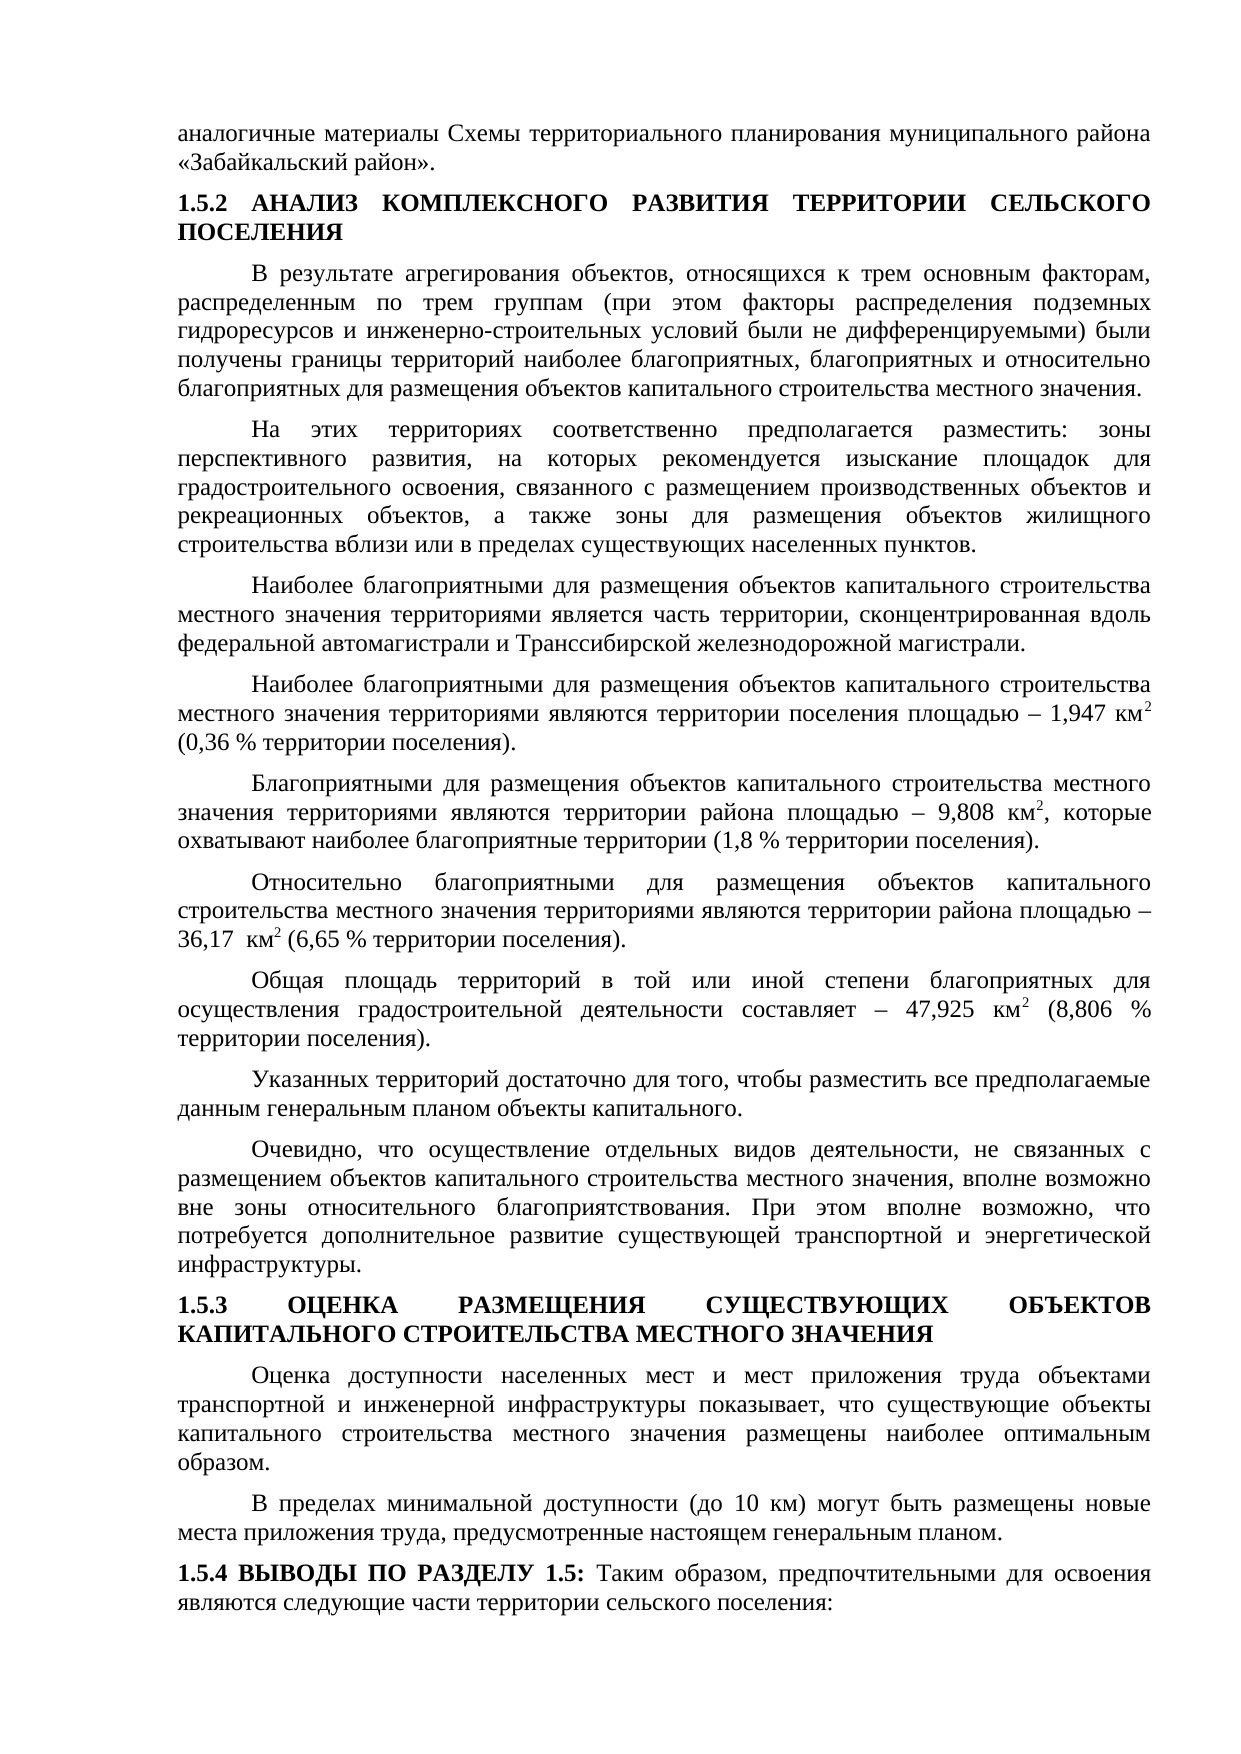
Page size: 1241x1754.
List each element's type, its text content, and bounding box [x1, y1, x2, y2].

text На этих территориях соответственно предполагается разместить: зоны перспективного развития, на которых рекомендуется изыскание площадок для градостроительного освоения, связанного с размещением производственных объектов и рекреационных объектов, а также зоны для размещения объектов жилищного строительства вблизи или в пределах существующих населенных пунктов. [177, 414, 1152, 558]
text В результате агрегирования объектов, относящихся к трем основным факторам, распределенным по трем группам (при этом факторы распределения подземных гидроресурсов и инженерно-строительных условий были не дифференцируемыми) были получены границы территорий наиболее благоприятных, благоприятных и относительно благоприятных для размещения объектов капитального строительства местного значения. [177, 258, 1152, 402]
text Оценка доступности населенных мест и мест приложения труда объектами транспортной и инженерной инфраструктуры показывает, что существующие объекты капитального строительства местного значения размещены наиболее оптимальным образом. [177, 1361, 1152, 1476]
text Указанных территорий достаточно для того, чтобы разместить все предполагаемые данным генеральным планом объекты капитального. [177, 1064, 1152, 1122]
text 1.5.2 АНАЛИЗ КОМПЛЕКСНОГО РАЗВИТИЯ ТЕРРИТОРИИ СЕЛЬСКОГО ПОСЕЛЕНИЯ [177, 188, 1152, 246]
text 1.5.4 ВЫВОДЫ ПО РАЗДЕЛУ 1.5: Таким образом, предпочтительными для освоения являются следующие части территории сельского поселения: [177, 1558, 1152, 1616]
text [177, 118, 1152, 176]
text В пределах минимальной доступности (до 10 км) могут быть размещены новые места приложения труда, предусмотренные настоящем генеральным планом. [177, 1488, 1152, 1546]
text Наиболее благоприятными для размещения объектов капитального строительства местного значения территориями являются территории поселения площадью – 1,947 км2 (0,36 % территории поселения). [177, 669, 1152, 756]
text Благоприятными для размещения объектов капитального строительства местного значения территориями являются территории района площадью – 9,808 км2, которые охватывают наиболее благоприятные территории (1,8 % территории поселения). [177, 768, 1152, 854]
text Очевидно, что осуществление отдельных видов деятельности, не связанных с размещением объектов капитального строительства местного значения, вполне возможно вне зоны относительного благоприятствования. При этом вполне возможно, что потребуется дополнительное развитие существующей транспортной и энергетической инфраструктуры. [177, 1134, 1152, 1278]
text Наиболее благоприятными для размещения объектов капитального строительства местного значения территориями является часть территории, сконцентрированная вдоль федеральной автомагистрали и Транссибирской железнодорожной магистрали. [177, 571, 1152, 657]
text Общая площадь территорий в той или иной степени благоприятных для осуществления градостроительной деятельности составляет – 47,925 км2 (8,806 % территории поселения). [177, 966, 1152, 1052]
text 1.5.3 ОЦЕНКА РАЗМЕЩЕНИЯ СУЩЕСТВУЮЩИХ ОБЪЕКТОВ КАПИТАЛЬНОГО СТРОИТЕЛЬСТВА МЕСТНОГО ЗНАЧЕНИЯ [177, 1291, 1152, 1348]
text Относительно благоприятными для размещения объектов капитального строительства местного значения территориями являются территории района площадью – 36,17 км2 (6,65 % территории поселения). [177, 867, 1152, 953]
